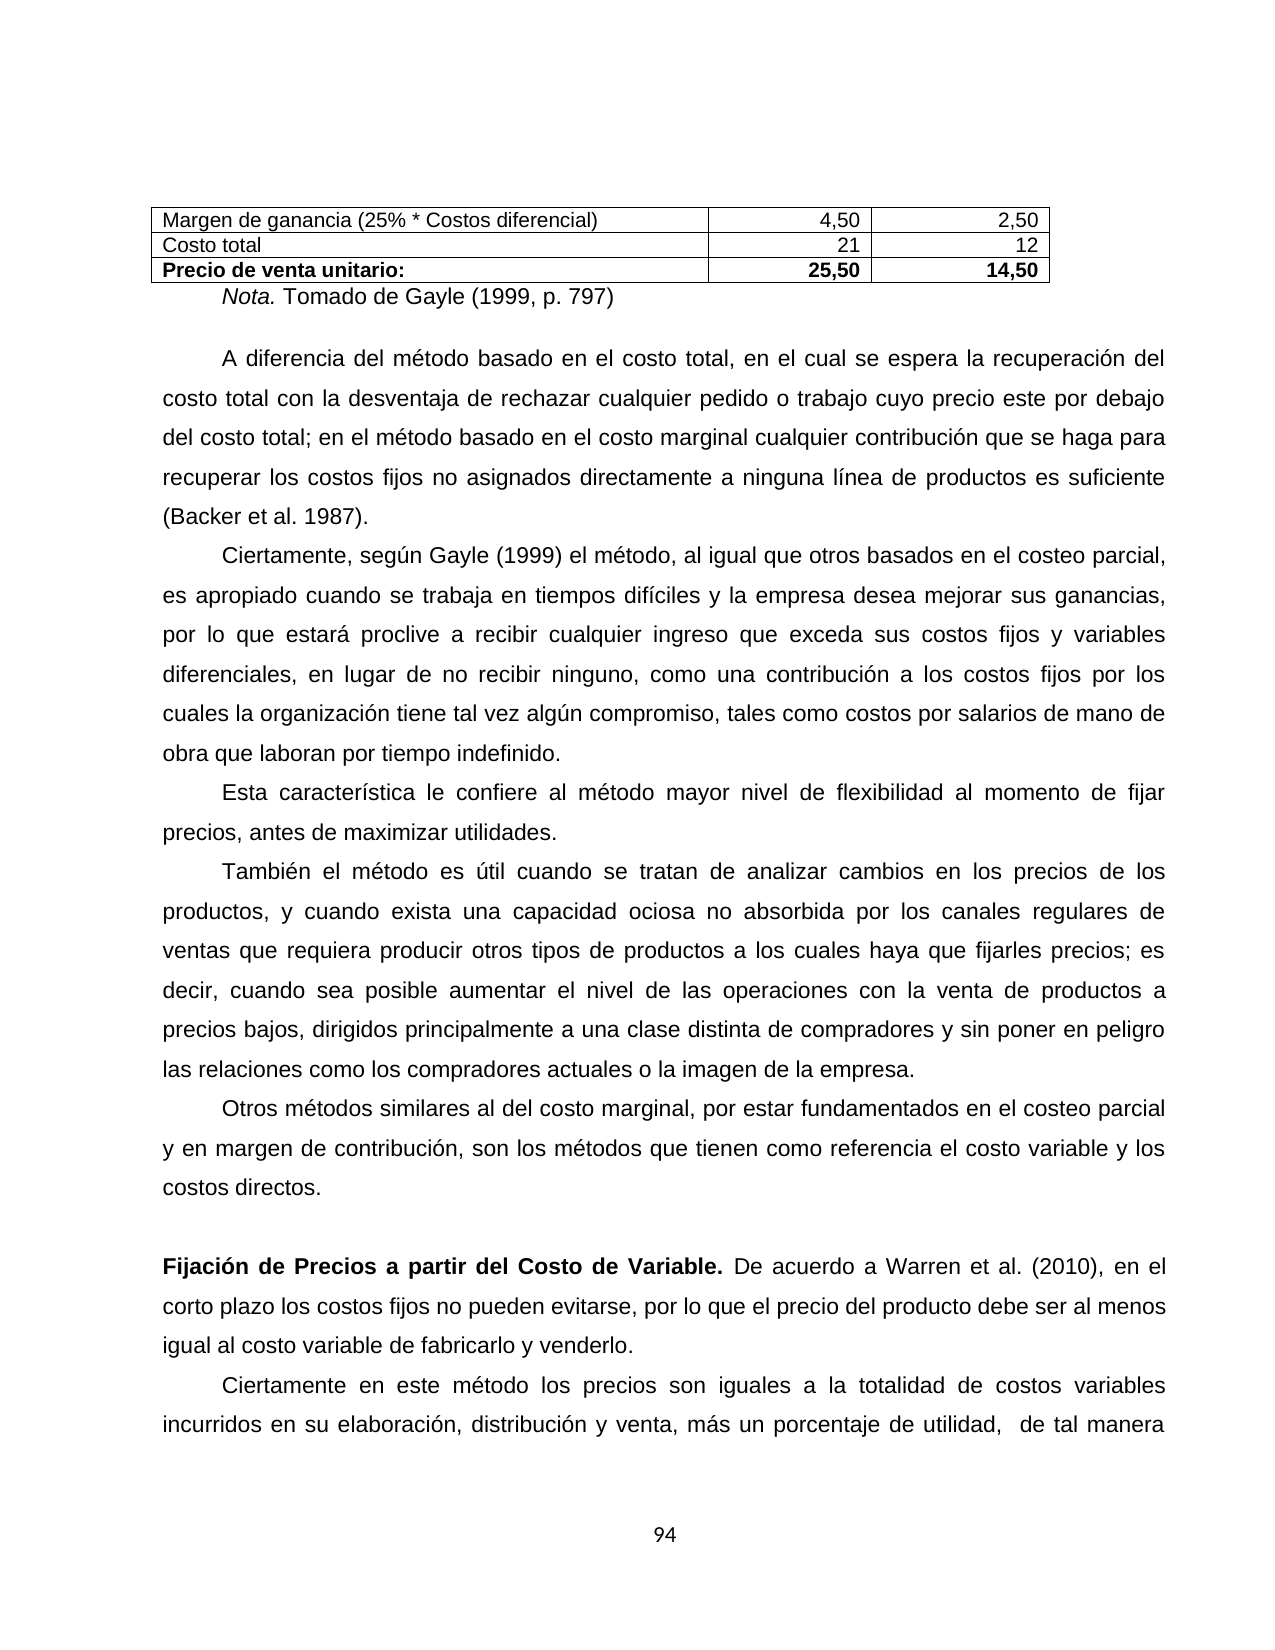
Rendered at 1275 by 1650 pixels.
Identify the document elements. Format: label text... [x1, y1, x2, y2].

text Fijación de Precios a partir del Costo de Variable. De acuerdo a Warren et al. (2010), en el corto plazo los costos fijos no pueden evitarse, por lo que el precio del producto debe ser al menos igual al costo variable de fabricarlo y venderlo. [162, 1253, 1167, 1358]
table_cell 4,50 [709, 208, 871, 232]
text También el método es útil cuando se tratan de analizar cambios en los precios de los productos, y cuando exista una capacidad ociosa no absorbida por los canales regulares de ventas que requiera producir otros tipos de productos a los cuales haya que fijarles precios; es decir, cuando sea posible aumentar el nivel de las operaciones con la venta de productos a precios bajos, dirigidos principalmente a una clase distinta de compradores y sin poner en peligro las relaciones como los compradores actuales o la imagen de la empresa. [162, 858, 1167, 1082]
table_cell 14,50 [872, 258, 1049, 282]
table_cell 12 [872, 233, 1049, 257]
text Ciertamente, según Gayle (1999) el método, al igual que otros basados en el costeo parcial, es apropiado cuando se trabaja en tiempos difíciles y la empresa desea mejorar sus ganancias, por lo que estará proclive a recibir cualquier ingreso que exceda sus costos fijos y variables diferenciales, en lugar de no recibir ninguno, como una contribución a los costos fijos por los cuales la organización tiene tal vez algún compromiso, tales como costos por salarios de mano de obra que laboran por tiempo indefinido. [162, 542, 1167, 766]
table_cell 25,50 [709, 258, 871, 282]
table_cell Costo total [152, 233, 708, 257]
table_cell 2,50 [872, 208, 1049, 232]
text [162, 1372, 1167, 1437]
table_cell Precio de venta unitario: [152, 258, 708, 282]
text A diferencia del método basado en el costo total, en el cual se espera la recuperación del costo total con la desventaja de rechazar cualquier pedido o trabajo cuyo precio este por debajo del costo total; en el método basado en el costo marginal cualquier contribución que se haga para recuperar los costos fijos no asignados directamente a ninguna línea de productos es suficiente (Backer et al. 1987). [162, 345, 1167, 529]
table_cell Margen de ganancia (25% * Costos diferencial) [152, 208, 708, 232]
text Otros métodos similares al del costo marginal, por estar fundamentados en el costeo parcial y en margen de contribución, son los métodos que tienen como referencia el costo variable y los costos directos. [162, 1095, 1167, 1201]
text Esta característica le confiere al método mayor nivel de flexibilidad al momento de fijar precios, antes de maximizar utilidades. [162, 779, 1167, 845]
table_cell 21 [709, 233, 871, 257]
text Nota. Tomado de Gayle (1999, p. 797) [162, 283, 1167, 309]
